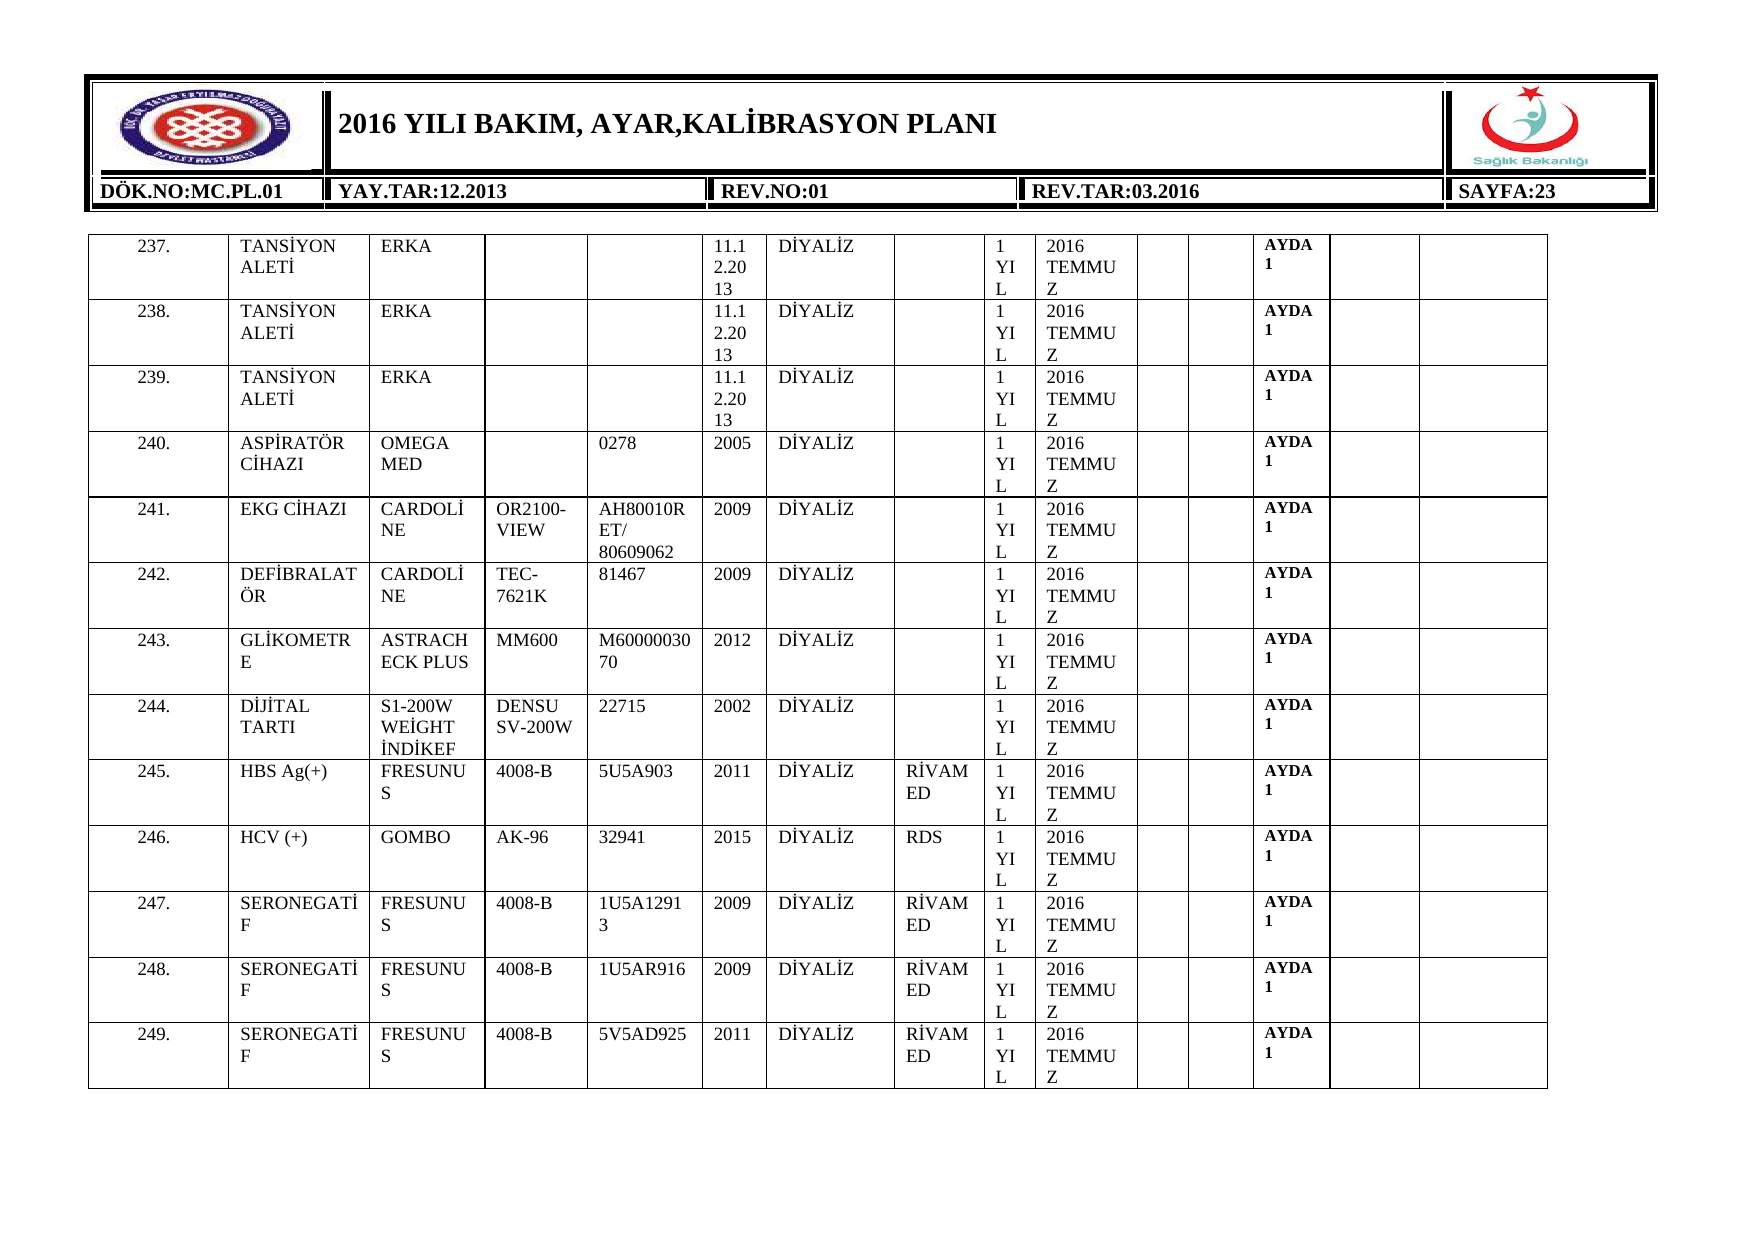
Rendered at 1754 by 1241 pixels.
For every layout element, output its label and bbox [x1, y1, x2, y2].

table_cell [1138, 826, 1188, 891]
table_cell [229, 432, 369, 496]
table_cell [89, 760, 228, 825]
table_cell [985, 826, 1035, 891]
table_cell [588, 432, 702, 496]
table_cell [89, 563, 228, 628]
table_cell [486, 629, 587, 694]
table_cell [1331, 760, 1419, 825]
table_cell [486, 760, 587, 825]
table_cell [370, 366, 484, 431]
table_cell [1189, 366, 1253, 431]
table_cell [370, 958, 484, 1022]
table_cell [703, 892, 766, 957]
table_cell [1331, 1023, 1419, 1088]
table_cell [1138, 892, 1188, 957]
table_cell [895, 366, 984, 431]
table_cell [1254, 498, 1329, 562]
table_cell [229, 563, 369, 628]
picture [99, 83, 312, 170]
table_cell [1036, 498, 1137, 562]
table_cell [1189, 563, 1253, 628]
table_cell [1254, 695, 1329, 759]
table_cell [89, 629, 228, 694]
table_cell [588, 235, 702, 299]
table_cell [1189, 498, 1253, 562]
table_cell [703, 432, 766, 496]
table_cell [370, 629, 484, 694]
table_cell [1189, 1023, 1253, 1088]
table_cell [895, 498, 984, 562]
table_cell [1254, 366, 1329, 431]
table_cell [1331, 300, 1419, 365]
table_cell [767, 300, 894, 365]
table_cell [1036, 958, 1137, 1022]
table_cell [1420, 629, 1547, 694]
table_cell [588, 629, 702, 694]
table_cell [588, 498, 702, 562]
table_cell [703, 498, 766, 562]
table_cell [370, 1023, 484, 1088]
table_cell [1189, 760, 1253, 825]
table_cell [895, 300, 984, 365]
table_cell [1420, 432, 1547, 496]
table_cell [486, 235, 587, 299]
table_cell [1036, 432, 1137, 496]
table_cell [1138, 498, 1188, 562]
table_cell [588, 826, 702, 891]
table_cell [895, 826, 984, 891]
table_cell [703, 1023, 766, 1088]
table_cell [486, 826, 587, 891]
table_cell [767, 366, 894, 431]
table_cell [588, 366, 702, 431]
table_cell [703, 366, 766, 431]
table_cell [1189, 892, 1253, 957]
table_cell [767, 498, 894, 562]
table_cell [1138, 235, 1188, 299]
picture [1458, 83, 1602, 169]
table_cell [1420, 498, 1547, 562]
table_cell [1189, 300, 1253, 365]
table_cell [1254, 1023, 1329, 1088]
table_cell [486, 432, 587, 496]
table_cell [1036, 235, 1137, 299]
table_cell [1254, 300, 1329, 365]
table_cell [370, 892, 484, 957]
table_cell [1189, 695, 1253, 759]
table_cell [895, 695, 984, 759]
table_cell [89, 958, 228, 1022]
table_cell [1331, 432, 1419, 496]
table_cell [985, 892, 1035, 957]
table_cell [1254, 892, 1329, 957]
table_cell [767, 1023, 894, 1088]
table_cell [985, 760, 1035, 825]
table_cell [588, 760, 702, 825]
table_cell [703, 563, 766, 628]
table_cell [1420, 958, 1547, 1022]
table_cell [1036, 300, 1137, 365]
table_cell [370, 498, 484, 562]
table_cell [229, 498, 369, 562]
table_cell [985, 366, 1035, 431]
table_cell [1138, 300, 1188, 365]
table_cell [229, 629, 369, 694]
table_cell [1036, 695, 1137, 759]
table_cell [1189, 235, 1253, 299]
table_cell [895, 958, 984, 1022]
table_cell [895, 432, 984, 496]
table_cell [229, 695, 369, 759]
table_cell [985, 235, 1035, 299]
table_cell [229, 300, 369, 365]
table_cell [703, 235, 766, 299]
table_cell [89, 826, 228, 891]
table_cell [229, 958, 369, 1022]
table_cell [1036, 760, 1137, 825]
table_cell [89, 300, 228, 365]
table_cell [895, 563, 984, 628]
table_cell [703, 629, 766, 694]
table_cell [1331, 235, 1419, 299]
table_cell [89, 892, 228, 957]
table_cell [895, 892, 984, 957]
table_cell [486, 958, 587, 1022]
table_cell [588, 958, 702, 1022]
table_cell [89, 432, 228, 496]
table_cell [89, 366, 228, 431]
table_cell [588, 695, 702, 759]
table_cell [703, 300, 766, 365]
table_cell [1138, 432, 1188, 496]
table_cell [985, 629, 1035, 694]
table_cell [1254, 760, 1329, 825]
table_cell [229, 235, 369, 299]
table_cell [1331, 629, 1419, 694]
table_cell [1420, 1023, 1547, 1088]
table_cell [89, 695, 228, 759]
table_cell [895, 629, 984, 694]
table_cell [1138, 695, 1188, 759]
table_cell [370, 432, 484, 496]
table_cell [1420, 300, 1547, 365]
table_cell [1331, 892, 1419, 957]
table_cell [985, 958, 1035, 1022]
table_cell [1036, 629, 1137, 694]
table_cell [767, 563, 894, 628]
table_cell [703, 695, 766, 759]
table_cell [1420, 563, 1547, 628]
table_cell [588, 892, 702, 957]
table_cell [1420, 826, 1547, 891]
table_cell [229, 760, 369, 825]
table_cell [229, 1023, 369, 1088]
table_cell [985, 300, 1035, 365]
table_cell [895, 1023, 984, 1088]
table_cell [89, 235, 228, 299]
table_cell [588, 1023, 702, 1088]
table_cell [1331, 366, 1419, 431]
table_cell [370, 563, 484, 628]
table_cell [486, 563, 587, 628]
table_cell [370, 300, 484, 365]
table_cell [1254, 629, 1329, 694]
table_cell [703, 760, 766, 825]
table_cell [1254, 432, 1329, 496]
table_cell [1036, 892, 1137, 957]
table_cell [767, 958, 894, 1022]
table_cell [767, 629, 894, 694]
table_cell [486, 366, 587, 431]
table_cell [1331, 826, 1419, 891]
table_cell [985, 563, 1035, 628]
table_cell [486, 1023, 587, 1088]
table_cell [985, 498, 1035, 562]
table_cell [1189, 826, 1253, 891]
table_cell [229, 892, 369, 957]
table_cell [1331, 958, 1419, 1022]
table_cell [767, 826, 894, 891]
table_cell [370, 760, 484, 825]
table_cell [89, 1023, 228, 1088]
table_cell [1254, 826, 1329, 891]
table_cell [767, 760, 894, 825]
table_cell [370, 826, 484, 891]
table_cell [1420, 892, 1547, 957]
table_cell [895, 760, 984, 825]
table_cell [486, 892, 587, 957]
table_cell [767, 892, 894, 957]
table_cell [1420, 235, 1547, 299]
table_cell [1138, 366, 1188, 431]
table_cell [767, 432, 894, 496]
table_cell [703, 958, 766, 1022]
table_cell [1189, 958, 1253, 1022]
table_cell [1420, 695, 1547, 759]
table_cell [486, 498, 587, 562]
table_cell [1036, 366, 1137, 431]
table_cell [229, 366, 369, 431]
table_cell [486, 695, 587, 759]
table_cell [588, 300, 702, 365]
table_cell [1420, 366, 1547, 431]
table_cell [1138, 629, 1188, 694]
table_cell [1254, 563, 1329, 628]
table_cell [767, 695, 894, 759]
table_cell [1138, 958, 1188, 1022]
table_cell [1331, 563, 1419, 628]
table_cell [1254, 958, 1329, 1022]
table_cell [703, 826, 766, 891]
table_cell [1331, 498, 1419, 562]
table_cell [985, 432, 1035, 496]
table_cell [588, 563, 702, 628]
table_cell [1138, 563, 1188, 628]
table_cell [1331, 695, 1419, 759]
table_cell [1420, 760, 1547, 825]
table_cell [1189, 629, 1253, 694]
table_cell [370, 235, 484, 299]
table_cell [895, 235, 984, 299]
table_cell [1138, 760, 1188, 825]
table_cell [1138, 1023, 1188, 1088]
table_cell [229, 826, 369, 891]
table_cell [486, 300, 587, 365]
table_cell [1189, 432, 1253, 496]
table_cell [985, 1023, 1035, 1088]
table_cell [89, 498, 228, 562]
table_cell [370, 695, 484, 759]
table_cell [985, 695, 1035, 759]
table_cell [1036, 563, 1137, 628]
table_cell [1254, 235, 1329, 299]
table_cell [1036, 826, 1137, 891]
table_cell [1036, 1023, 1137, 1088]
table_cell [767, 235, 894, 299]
